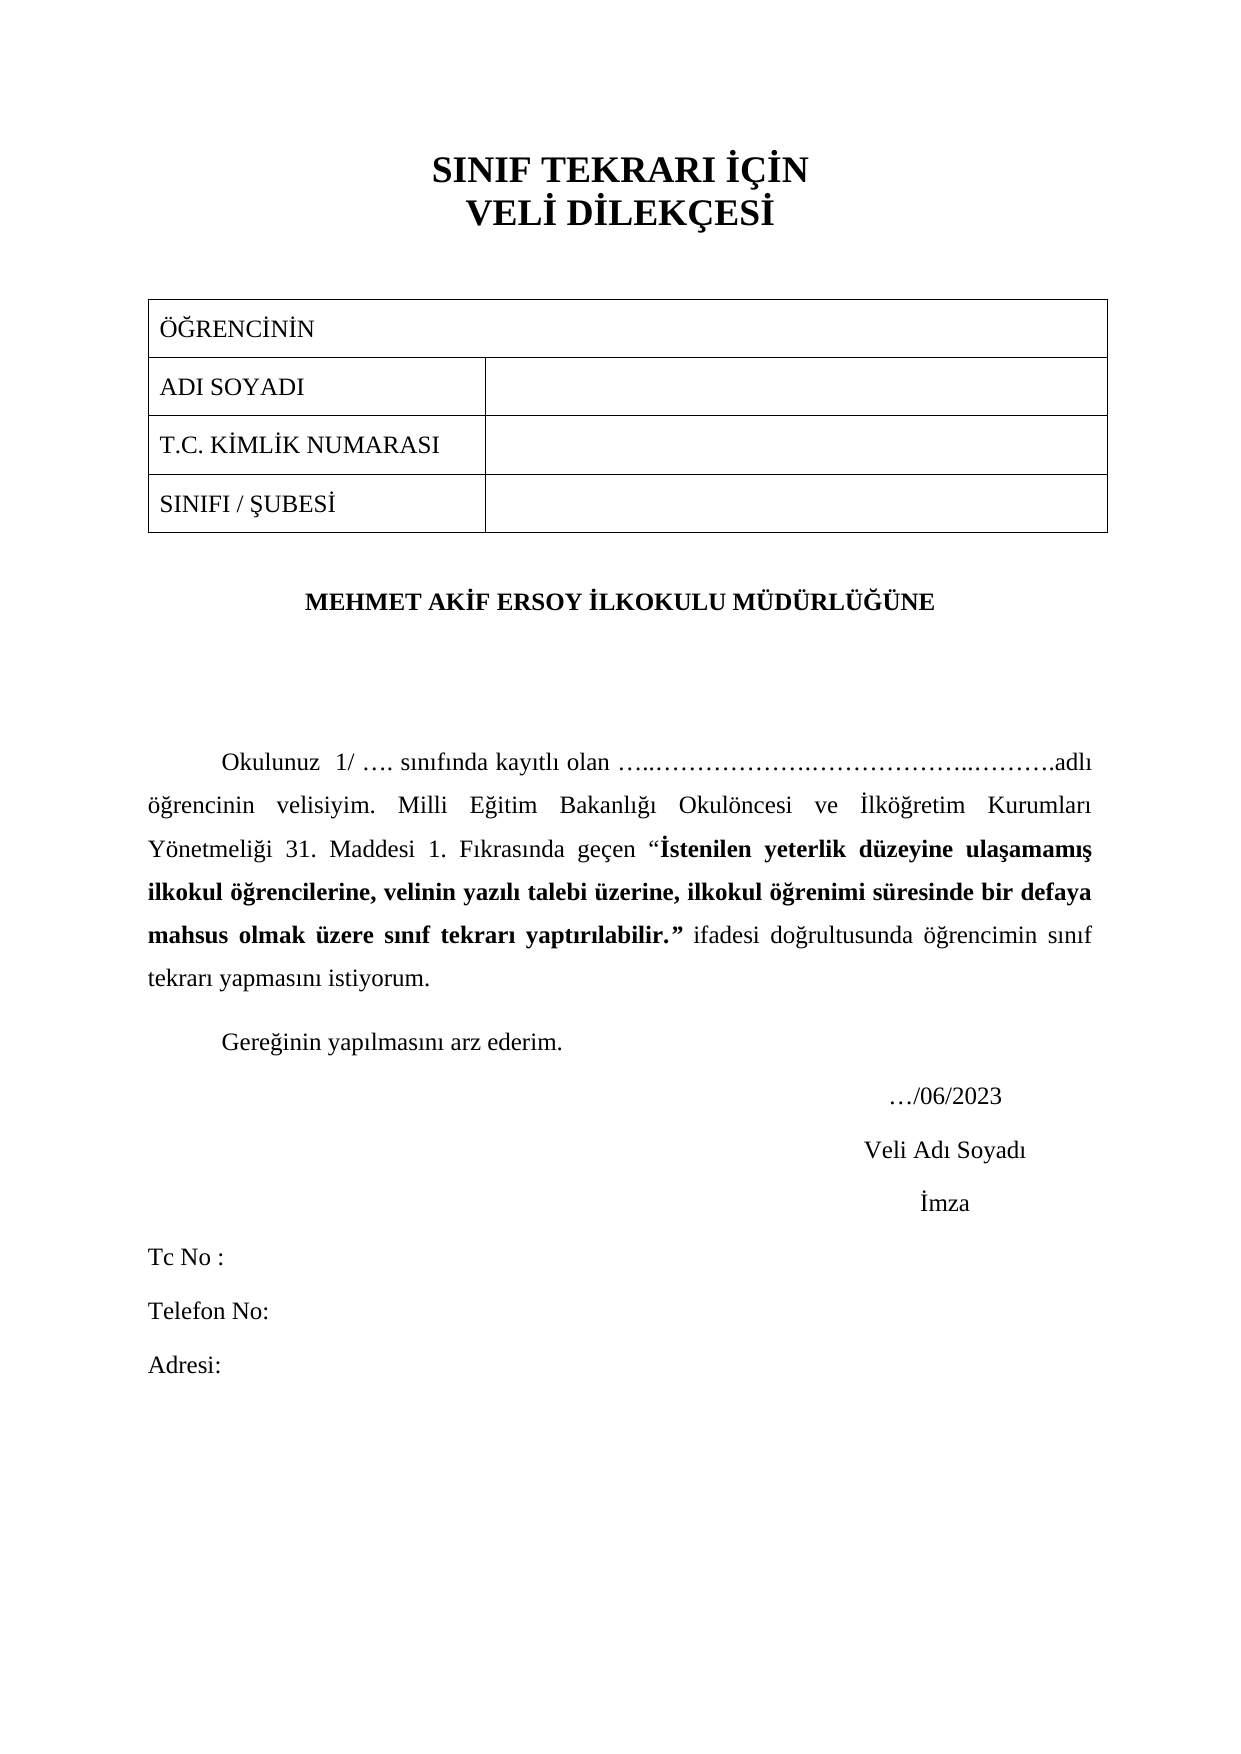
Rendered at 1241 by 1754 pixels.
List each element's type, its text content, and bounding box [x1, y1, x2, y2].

text VELİ DİLEKÇESİ [148, 191, 1093, 234]
text İmza [797, 1188, 1093, 1217]
table_header ÖĞRENCİNİN [149, 300, 1107, 357]
table_cell T.C. KİMLİK NUMARASI [149, 416, 485, 473]
text Tc No : [148, 1242, 1093, 1271]
text …/06/2023 [797, 1081, 1093, 1109]
text Veli Adı Soyadı [797, 1135, 1093, 1163]
text Okulunuz 1/ …. sınıfında kayıtlı olan …..……………….………………..……….adlı öğrencinin velisiyim. Milli Eğitim Bakanlığı Okulöncesi ve İlköğretim Kurumları Yönetmeliği 31. Maddesi 1. Fıkrasında geçen “İstenilen yeterlik düzeyine ulaşamamış ilkokul öğrencilerine, velinin yazılı talebi üzerine, ilkokul öğrenimi süresinde bir defaya mahsus olmak üzere sınıf tekrarı yaptırılabilir.” ifadesi doğrultusunda öğrencimin sınıf tekrarı yapmasını istiyorum. [148, 747, 1093, 992]
table_cell [486, 358, 1107, 415]
table_cell SINIFI / ŞUBESİ [149, 475, 485, 532]
text SINIF TEKRARI İÇİN [148, 148, 1093, 191]
table_cell [486, 416, 1107, 473]
table_cell ADI SOYADI [149, 358, 485, 415]
text Gereğinin yapılmasını arz ederim. [148, 1027, 1093, 1056]
table_cell [486, 475, 1107, 532]
text MEHMET AKİF ERSOY İLKOKULU MÜDÜRLÜĞÜNE [148, 587, 1093, 615]
text Telefon No: [148, 1296, 1093, 1325]
text Adresi: [148, 1350, 1093, 1379]
